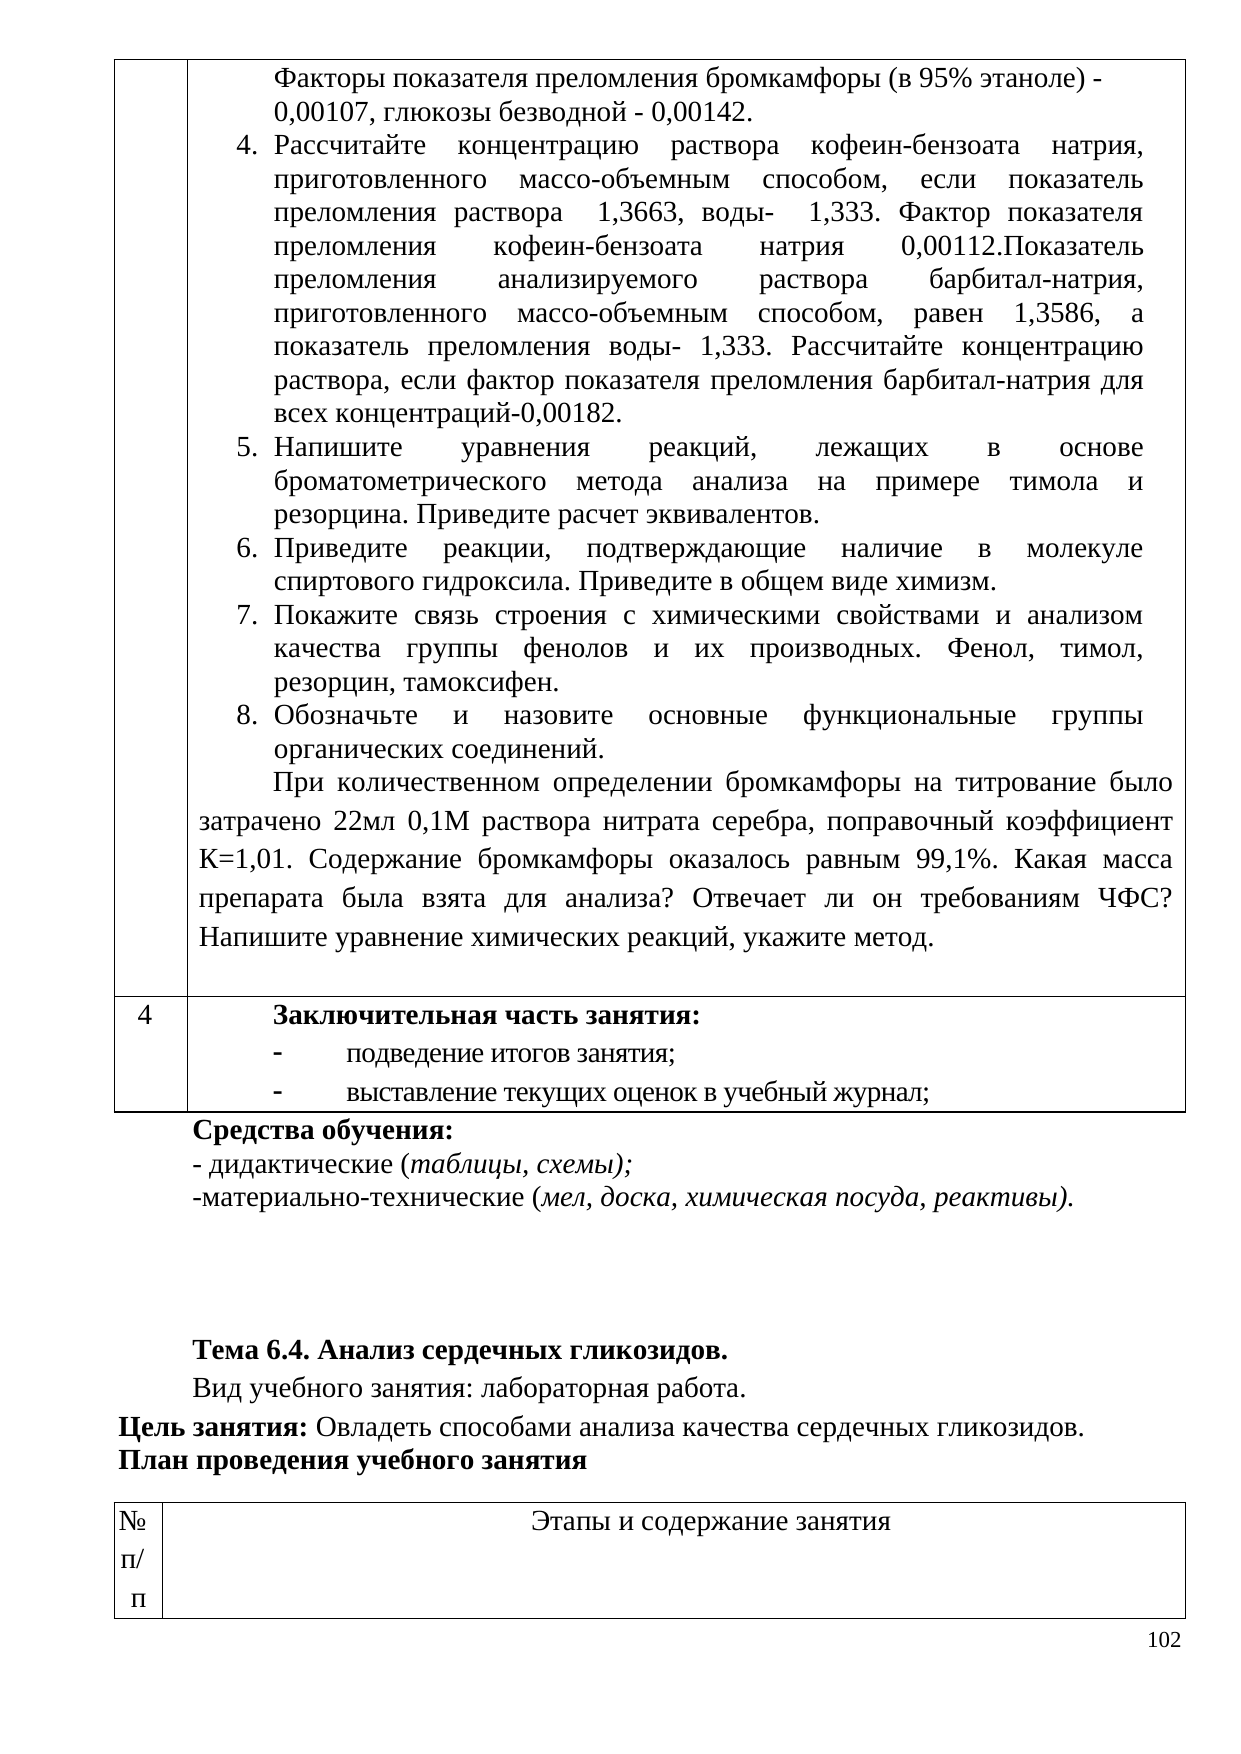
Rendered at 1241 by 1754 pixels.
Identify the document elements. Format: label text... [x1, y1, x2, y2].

table_cell 4 [115, 997, 187, 1111]
text -материально-технические (мел, доска, химическая посуда, реактивы). [118, 1179, 1181, 1213]
text Цель занятия: Овладеть способами анализа качества сердечных гликозидов. [118, 1409, 1181, 1442]
text - дидактические (таблицы, схемы); [118, 1146, 1181, 1179]
text Средства обучения: [118, 1113, 1181, 1146]
table_header № п/п [115, 1503, 162, 1617]
text Вид учебного занятия: лабораторная работа. [118, 1370, 1181, 1404]
text Тема 6.4. Анализ сердечных гликозидов. [118, 1332, 1181, 1365]
table_cell Заключительная часть занятия: подведение итогов занятия; выставление текущих оценок в учебный журнал; [188, 997, 1185, 1111]
table_cell 3 [115, 60, 187, 996]
text План проведения учебного занятия [118, 1442, 1181, 1476]
table_header Этапы и содержание занятия [163, 1503, 1185, 1617]
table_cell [188, 60, 1185, 996]
